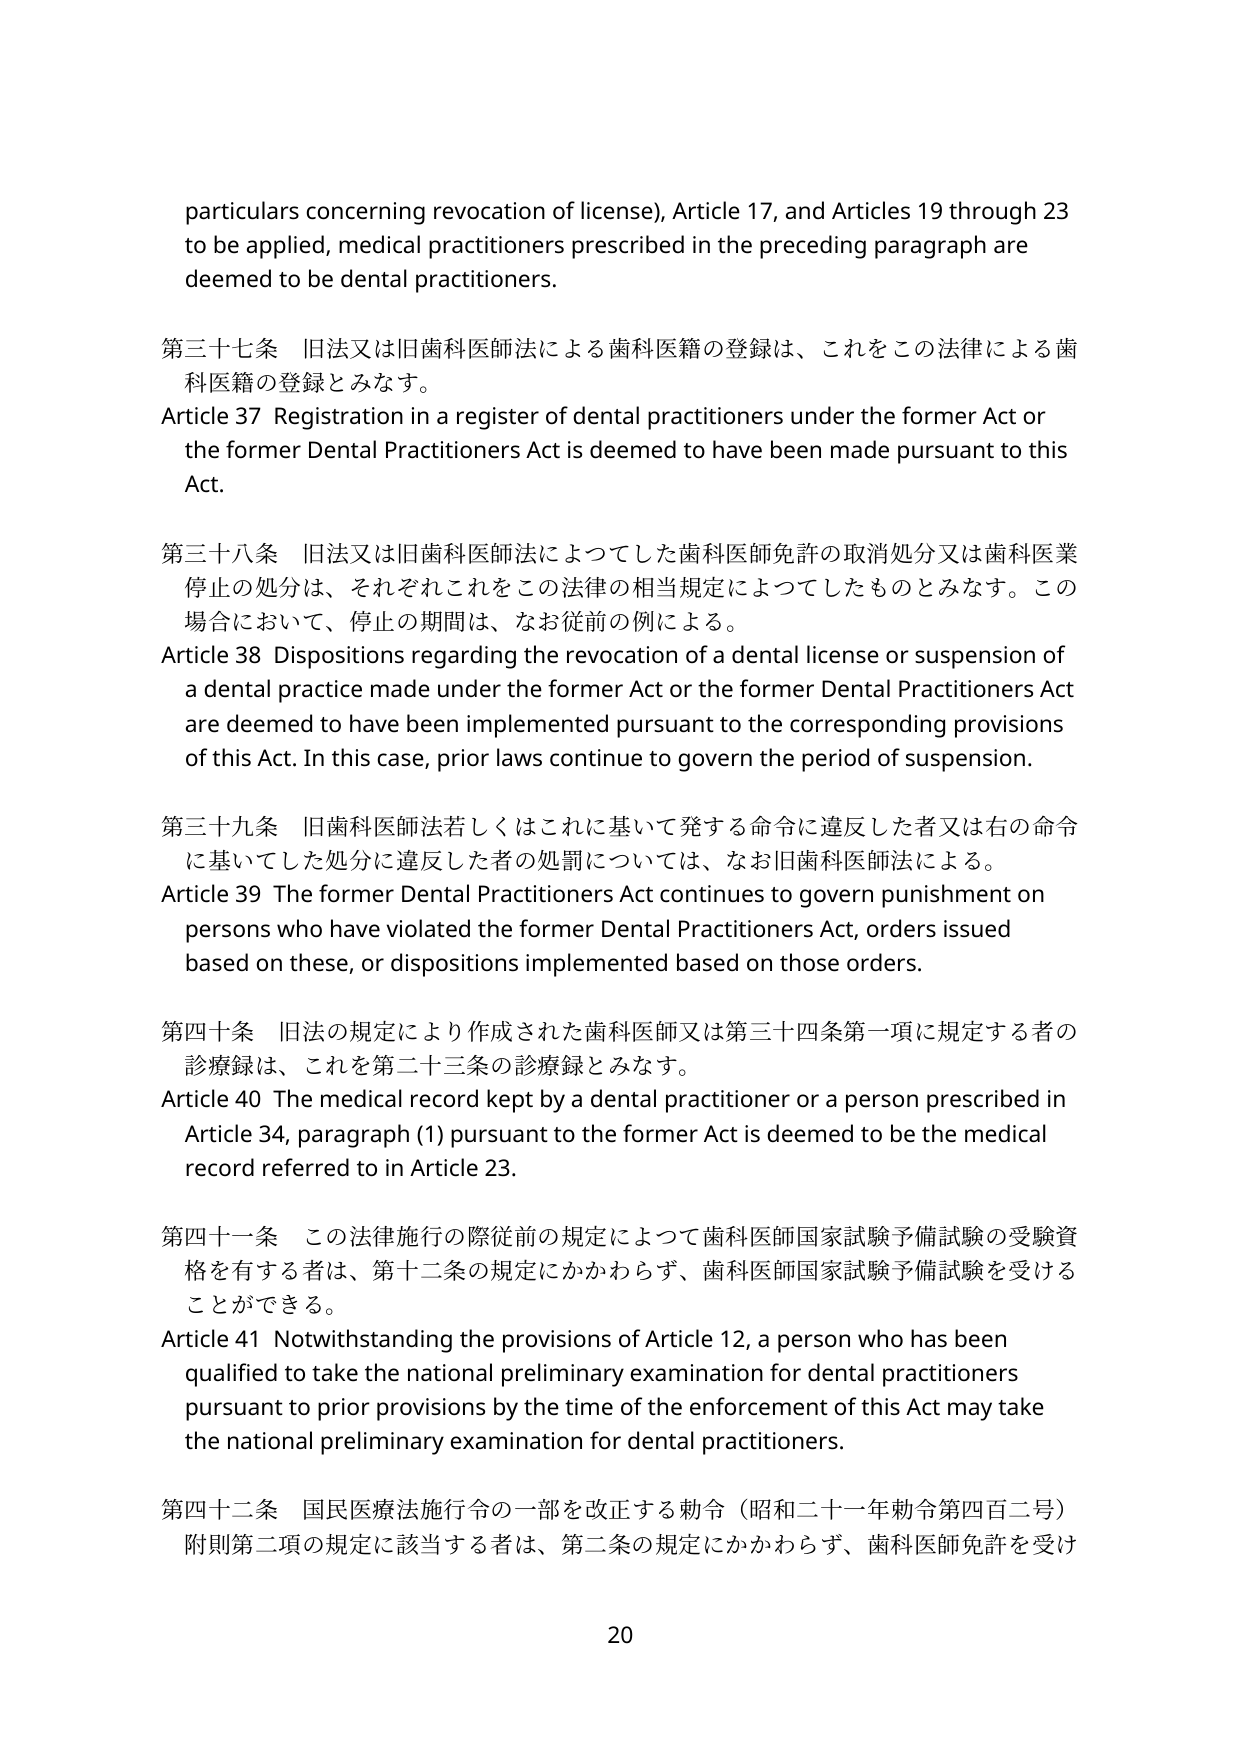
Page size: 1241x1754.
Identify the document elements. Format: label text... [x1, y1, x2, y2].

text 第四十一条 この法律施行の際従前の規定によつて歯科医師国家試験予備試験の受験資格を有する者は、第十二条の規定にかかわらず、歯科医師国家試験予備試験を受けることができる。 [161, 1219, 1079, 1321]
text Article 41 Notwithstanding the provisions of Article 12, a person who has been qualified to take the national preliminary examination for dental practitioners pursuant to prior provisions by the time of the enforcement of this Act may take the national preliminary examination for dental practitioners. [161, 1321, 1079, 1458]
text 第三十七条 旧法又は旧歯科医師法による歯科医籍の登録は、これをこの法律による歯科医籍の登録とみなす。 [161, 330, 1079, 399]
text 第三十九条 旧歯科医師法若しくはこれに基いて発する命令に違反した者又は右の命令に基いてした処分に違反した者の処罰については、なお旧歯科医師法による。 [161, 809, 1079, 877]
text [161, 1492, 1079, 1560]
text Article 40 The medical record kept by a dental practitioner or a person prescribed in Article 34, paragraph (1) pursuant to the former Act is deemed to be the medical record referred to in Article 23. [161, 1082, 1079, 1184]
text 第三十八条 旧法又は旧歯科医師法によつてした歯科医師免許の取消処分又は歯科医業停止の処分は、それぞれこれをこの法律の相当規定によつてしたものとみなす。この場合において、停止の期間は、なお従前の例による。 [161, 535, 1079, 638]
text Article 38 Dispositions regarding the revocation of a dental license or suspension of a dental practice made under the former Act or the former Dental Practitioners Act are deemed to have been implemented pursuant to the corresponding provisions of this Act. In this case, prior laws continue to govern the period of suspension. [161, 638, 1079, 774]
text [161, 194, 1079, 296]
text Article 37 Registration in a register of dental practitioners under the former Act or the former Dental Practitioners Act is deemed to have been made pursuant to this Act. [161, 399, 1079, 501]
text Article 39 The former Dental Practitioners Act continues to govern punishment on persons who have violated the former Dental Practitioners Act, orders issued based on these, or dispositions implemented based on those orders. [161, 877, 1079, 979]
text 第四十条 旧法の規定により作成された歯科医師又は第三十四条第一項に規定する者の診療録は、これを第二十三条の診療録とみなす。 [161, 1014, 1079, 1082]
